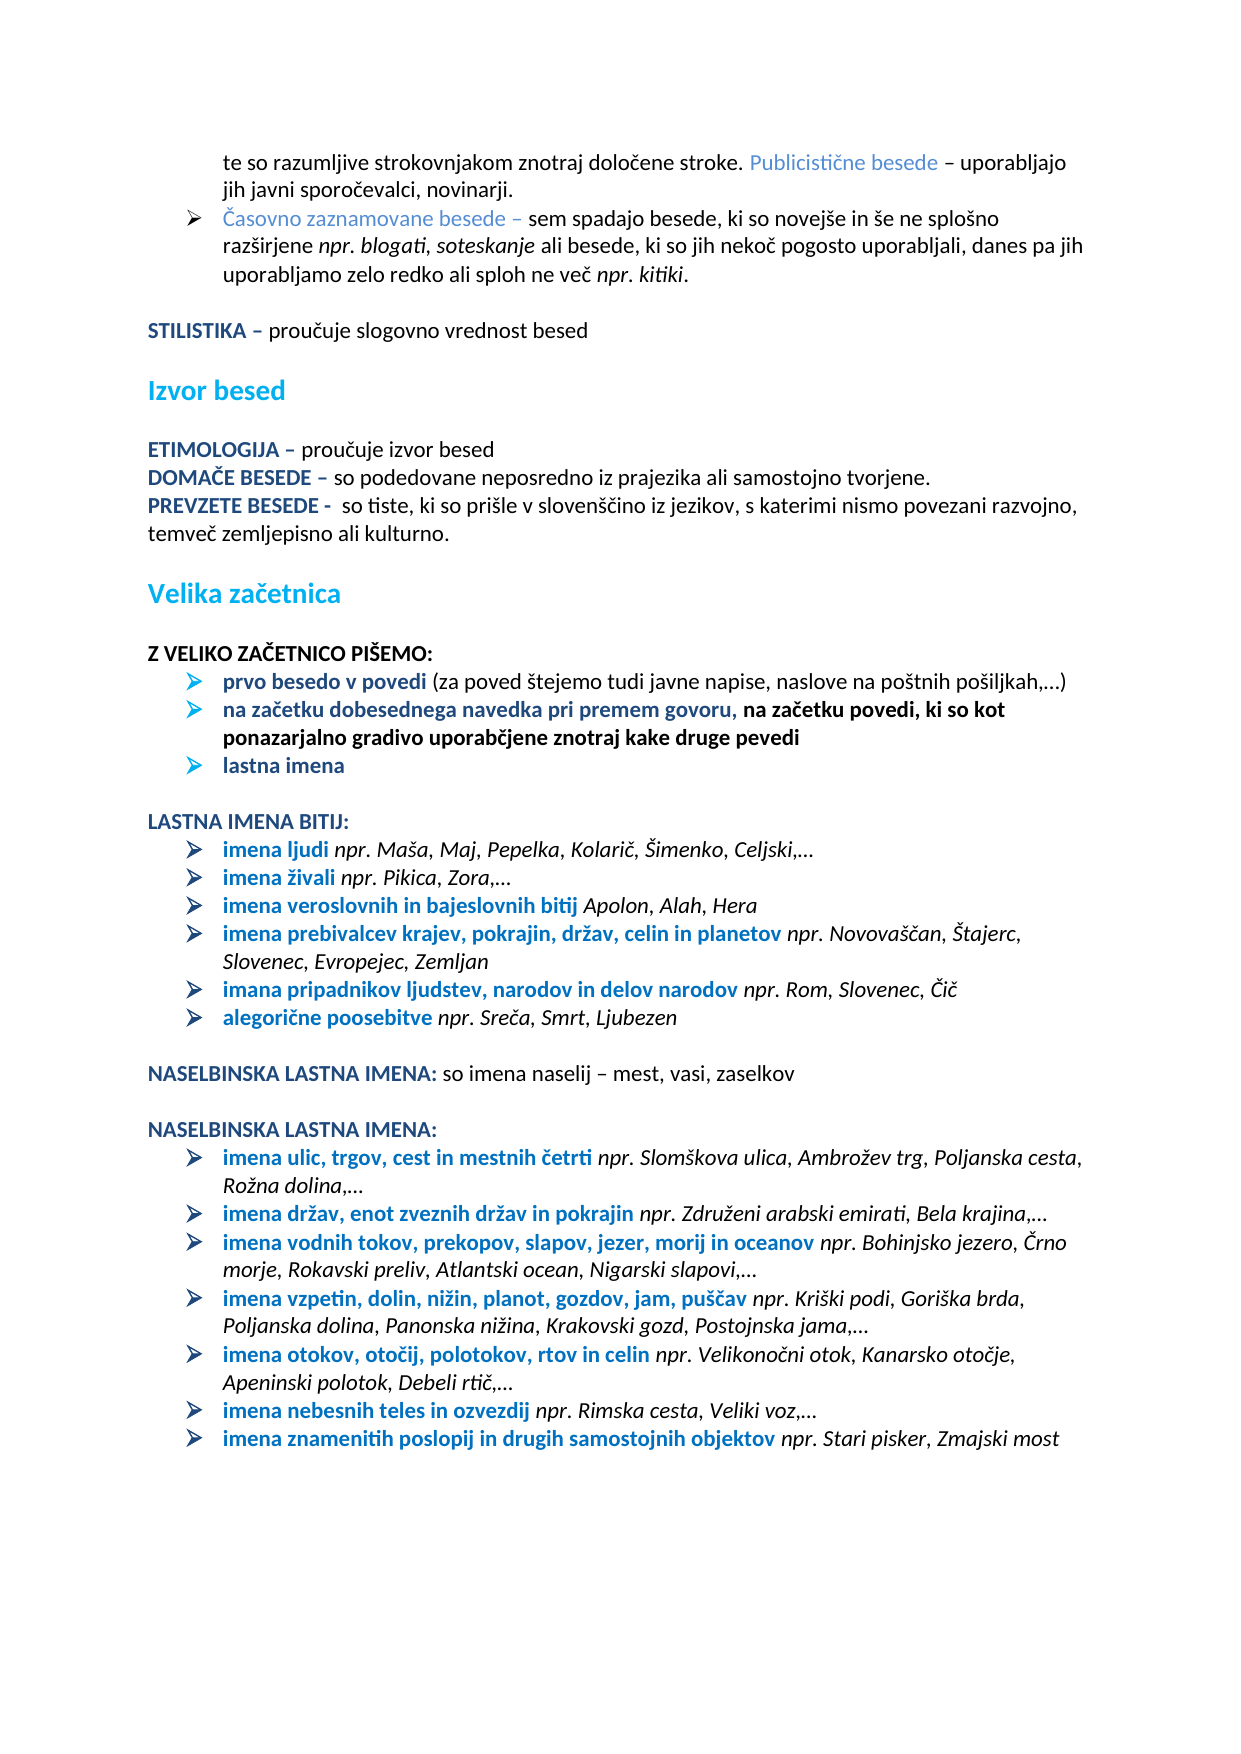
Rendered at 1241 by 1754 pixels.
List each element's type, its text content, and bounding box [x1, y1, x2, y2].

list imana pripadnikov ljudstev, narodov in delov narodov npr. Rom, Slovenec, Čič [185, 975, 1093, 1003]
text DOMAČE BESEDE – so podedovane neposredno iz prajezika ali samostojno tvorjene. [148, 463, 1093, 491]
list imena prebivalcev krajev, pokrajin, držav, celin in planetov npr. Novovaščan, Štajerc, Slovenec, Evropejec, Zemljan [185, 919, 1093, 975]
text NASELBINSKA LASTNA IMENA: so imena naselij – mest, vasi, zaselkov [148, 1059, 1093, 1087]
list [185, 148, 1093, 204]
list imena živali npr. Pikica, Zora,… [185, 863, 1093, 891]
list imena nebesnih teles in ozvezdij npr. Rimska cesta, Veliki voz,… [185, 1396, 1093, 1424]
list prvo besedo v povedi (za poved štejemo tudi javne napise, naslove na poštnih pošiljkah,…) [185, 667, 1093, 695]
text Velika začetnica [148, 576, 1093, 611]
list imena znamenitih poslopij in drugih samostojnih objektov npr. Stari pisker, Zmajski most [185, 1424, 1093, 1452]
list Časovno zaznamovane besede – sem spadajo besede, ki so novejše in še ne splošno razširjene npr. blogati, soteskanje ali besede, ki so jih nekoč pogosto uporabljali, danes pa jih uporabljamo zelo redko ali sploh ne več npr. kitiki. [185, 204, 1093, 288]
list imena veroslovnih in bajeslovnih bitij Apolon, Alah, Hera [185, 891, 1093, 919]
text NASELBINSKA LASTNA IMENA: [148, 1116, 1093, 1143]
list imena otokov, otočij, polotokov, rtov in celin npr. Velikonočni otok, Kanarsko otočje, Apeninski polotok, Debeli rtič,… [185, 1340, 1093, 1396]
text LASTNA IMENA BITIJ: [148, 807, 1093, 835]
list na začetku dobesednega navedka pri premem govoru, na začetku povedi, ki so kot ponazarjalno gradivo uporabčjene znotraj kake druge pevedi [185, 695, 1093, 751]
text PREVZETE BESEDE - so tiste, ki so prišle v slovenščino iz jezikov, s katerimi nismo povezani razvojno, temveč zemljepisno ali kulturno. [148, 491, 1093, 547]
list alegorične poosebitve npr. Sreča, Smrt, Ljubezen [185, 1003, 1093, 1031]
list imena držav, enot zveznih držav in pokrajin npr. Združeni arabski emirati, Bela krajina,… [185, 1199, 1093, 1228]
text Izvor besed [148, 372, 1093, 407]
list imena vodnih tokov, prekopov, slapov, jezer, morij in oceanov npr. Bohinjsko jezero, Črno morje, Rokavski preliv, Atlantski ocean, Nigarski slapovi,… [185, 1228, 1093, 1284]
list imena ulic, trgov, cest in mestnih četrti npr. Slomškova ulica, Ambrožev trg, Poljanska cesta, Rožna dolina,… [185, 1143, 1093, 1199]
text STILISTIKA – proučuje slogovno vrednost besed [148, 316, 1093, 344]
list lastna imena [185, 751, 1093, 779]
text ETIMOLOGIJA – proučuje izvor besed [148, 435, 1093, 463]
text Z VELIKO ZAČETNICO PIŠEMO: [148, 639, 1093, 667]
list imena vzpetin, dolin, nižin, planot, gozdov, jam, puščav npr. Kriški podi, Goriška brda, Poljanska dolina, Panonska nižina, Krakovski gozd, Postojnska jama,… [185, 1284, 1093, 1340]
list imena ljudi npr. Maša, Maj, Pepelka, Kolarič, Šimenko, Celjski,… [185, 835, 1093, 863]
